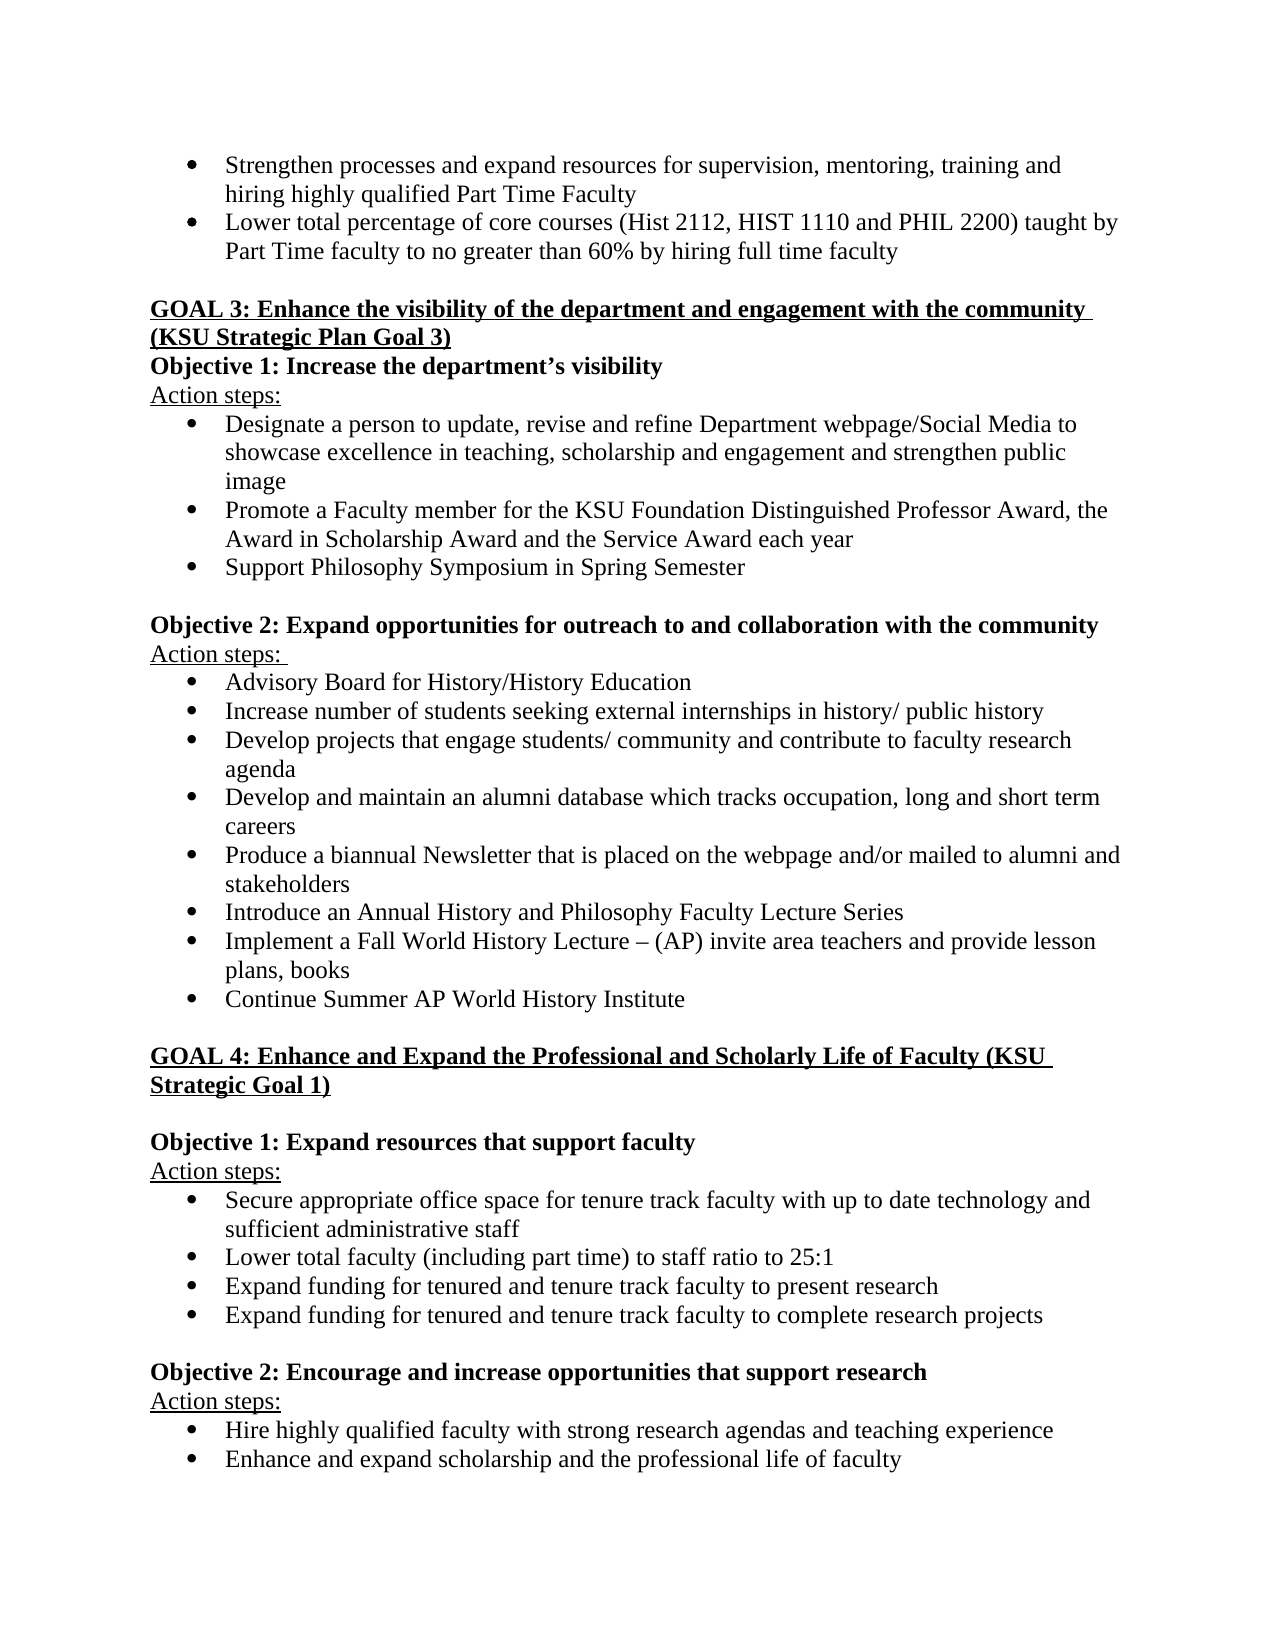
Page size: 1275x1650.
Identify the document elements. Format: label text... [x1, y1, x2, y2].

list Implement a Fall World History Lecture – (AP) invite area teachers and provide lesson plans, books [187, 926, 1125, 984]
list Develop projects that engage students/ community and contribute to faculty research agenda [187, 725, 1125, 782]
text Action steps: [150, 1156, 1125, 1185]
list Lower total faculty (including part time) to staff ratio to 25:1 [187, 1242, 1125, 1271]
list Increase number of students seeking external internships in history/ public history [187, 696, 1125, 725]
text GOAL 3: Enhance the visibility of the department and engagement with the community (KSU Strategic Plan Goal 3) [150, 294, 1125, 351]
list Enhance and expand scholarship and the professional life of faculty [187, 1444, 1125, 1472]
text GOAL 4: Enhance and Expand the Professional and Scholarly Life of Faculty (KSU Strategic Goal 1) [150, 1041, 1125, 1099]
list Support Philosophy Symposium in Spring Semester [187, 552, 1125, 581]
text Action steps: [150, 639, 1125, 667]
list Hire highly qualified faculty with strong research agendas and teaching experience [187, 1415, 1125, 1444]
list Develop and maintain an alumni database which tracks occupation, long and short term careers [187, 782, 1125, 840]
list Promote a Faculty member for the KSU Foundation Distinguished Professor Award, the Award in Scholarship Award and the Service Award each year [187, 495, 1125, 552]
list Strengthen processes and expand resources for supervision, mentoring, training and hiring highly qualified Part Time Faculty [187, 150, 1125, 207]
text Action steps: [150, 380, 1125, 409]
text Objective 2: Expand opportunities for outreach to and collaboration with the community [150, 610, 1125, 639]
list Introduce an Annual History and Philosophy Faculty Lecture Series [187, 897, 1125, 926]
list Expand funding for tenured and tenure track faculty to complete research projects [187, 1300, 1125, 1329]
list Designate a person to update, revise and refine Department webpage/Social Media to showcase excellence in teaching, scholarship and engagement and strengthen public image [187, 409, 1125, 495]
list Expand funding for tenured and tenure track faculty to present research [187, 1271, 1125, 1300]
list Lower total percentage of core courses (Hist 2112, HIST 1110 and PHIL 2200) taught by Part Time faculty to no greater than 60% by hiring full time faculty [187, 207, 1125, 265]
list Produce a biannual Newsletter that is placed on the webpage and/or mailed to alumni and stakeholders [187, 840, 1125, 897]
text Objective 1: Expand resources that support faculty [150, 1127, 1125, 1156]
list Continue Summer AP World History Institute [187, 984, 1125, 1012]
text Objective 2: Encourage and increase opportunities that support research [150, 1357, 1125, 1386]
text Action steps: [150, 1386, 1125, 1415]
list Advisory Board for History/History Education [187, 667, 1125, 696]
text Objective 1: Increase the department’s visibility [150, 351, 1125, 380]
list Secure appropriate office space for tenure track faculty with up to date technology and sufficient administrative staff [187, 1185, 1125, 1242]
